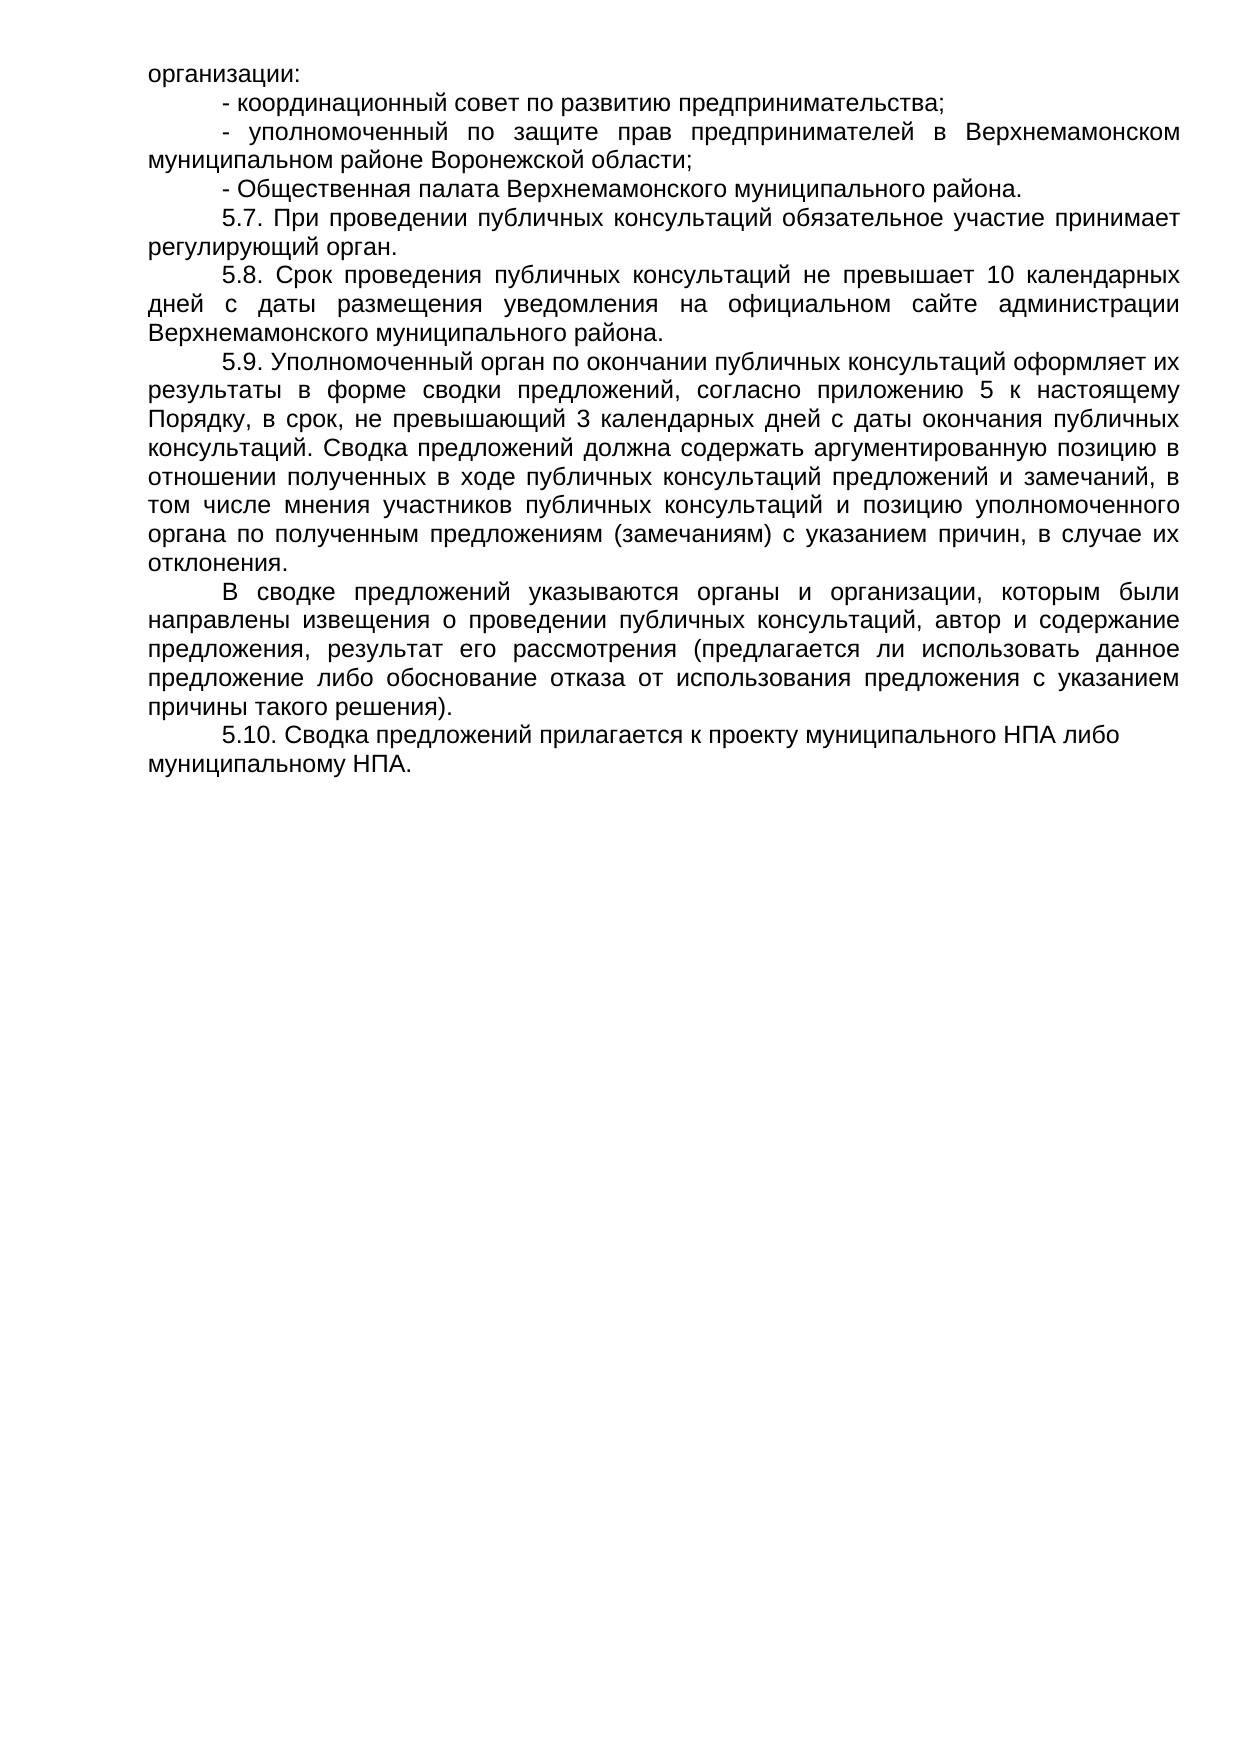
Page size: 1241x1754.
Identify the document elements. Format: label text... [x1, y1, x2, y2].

text - уполномоченный по защите прав предпринимателей в Верхнемамонском муниципальном районе Воронежской области; [148, 117, 1181, 174]
text 5.7. При проведении публичных консультаций обязательное участие принимает регулирующий орган. [148, 203, 1181, 260]
text 5.8. Срок проведения публичных консультаций не превышает 10 календарных дней с даты размещения уведомления на официальном сайте администрации Верхнемамонского муниципального района. [148, 260, 1181, 347]
text 5.9. Уполномоченный орган по окончании публичных консультаций оформляет их результаты в форме сводки предложений, согласно приложению 5 к настоящему Порядку, в срок, не превышающий 3 календарных дней с даты окончания публичных консультаций. Сводка предложений должна содержать аргументированную позицию в отношении полученных в ходе публичных консультаций предложений и замечаний, в том числе мнения участников публичных консультаций и позицию уполномоченного органа по полученным предложениям (замечаниям) с указанием причин, в случае их отклонения. [148, 347, 1181, 577]
text В сводке предложений указываются органы и организации, которым были направлены извещения о проведении публичных консультаций, автор и содержание предложения, результат его рассмотрения (предлагается ли использовать данное предложение либо обоснование отказа от использования предложения с указанием причины такого решения). [148, 577, 1181, 720]
text 5.10. Сводка предложений прилагается к проекту муниципального НПА либо муниципальному НПА. [148, 720, 1181, 778]
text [148, 59, 1181, 88]
text - Общественная палата Верхнемамонского муниципального района. [148, 174, 1181, 203]
text - координационный совет по развитию предпринимательства; [148, 88, 1181, 117]
